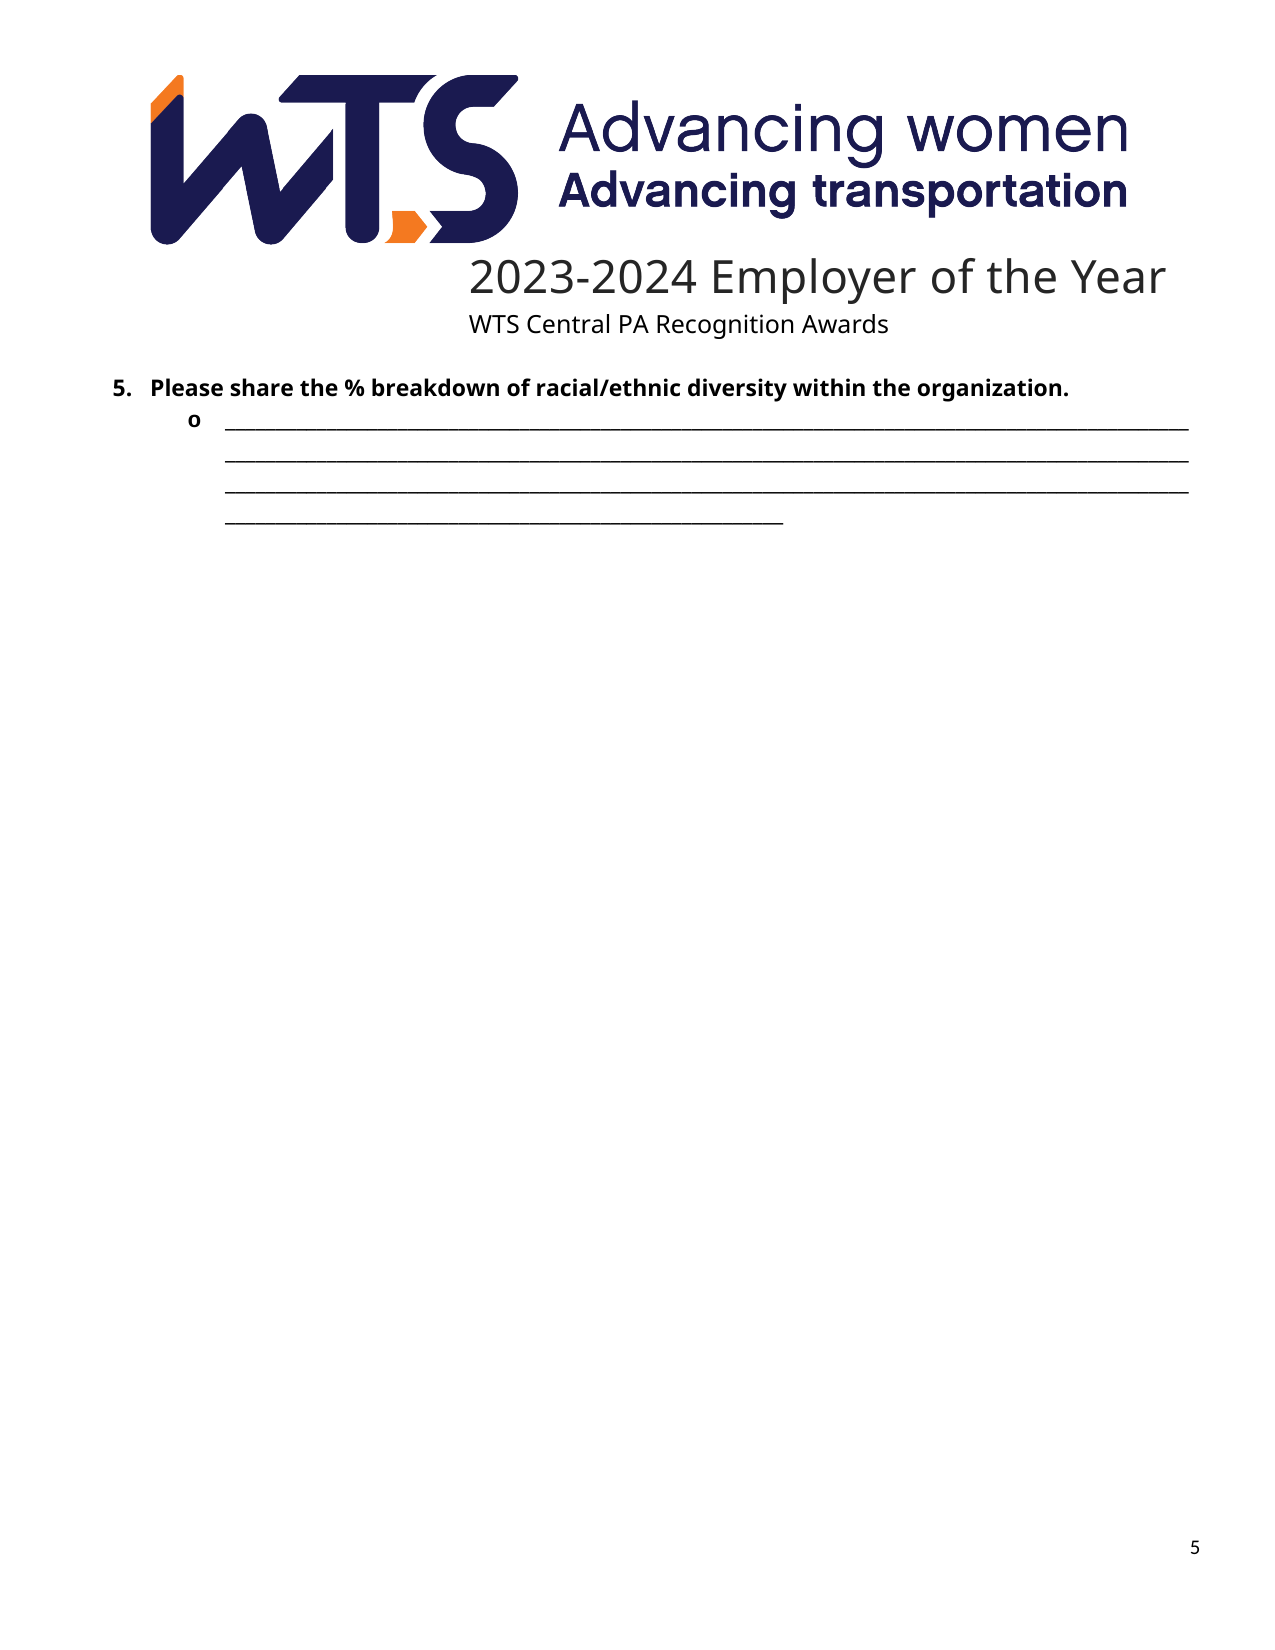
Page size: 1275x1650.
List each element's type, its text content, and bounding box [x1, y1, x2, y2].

list ____________________________________________________________________________________________________________________________________________________________________________________________________________________________________________________________________________________________________________________________________________________ [187, 403, 1200, 528]
picture [150, 75, 1127, 245]
list Please share the % breakdown of racial/ethnic diversity within the organization. [112, 372, 1200, 403]
